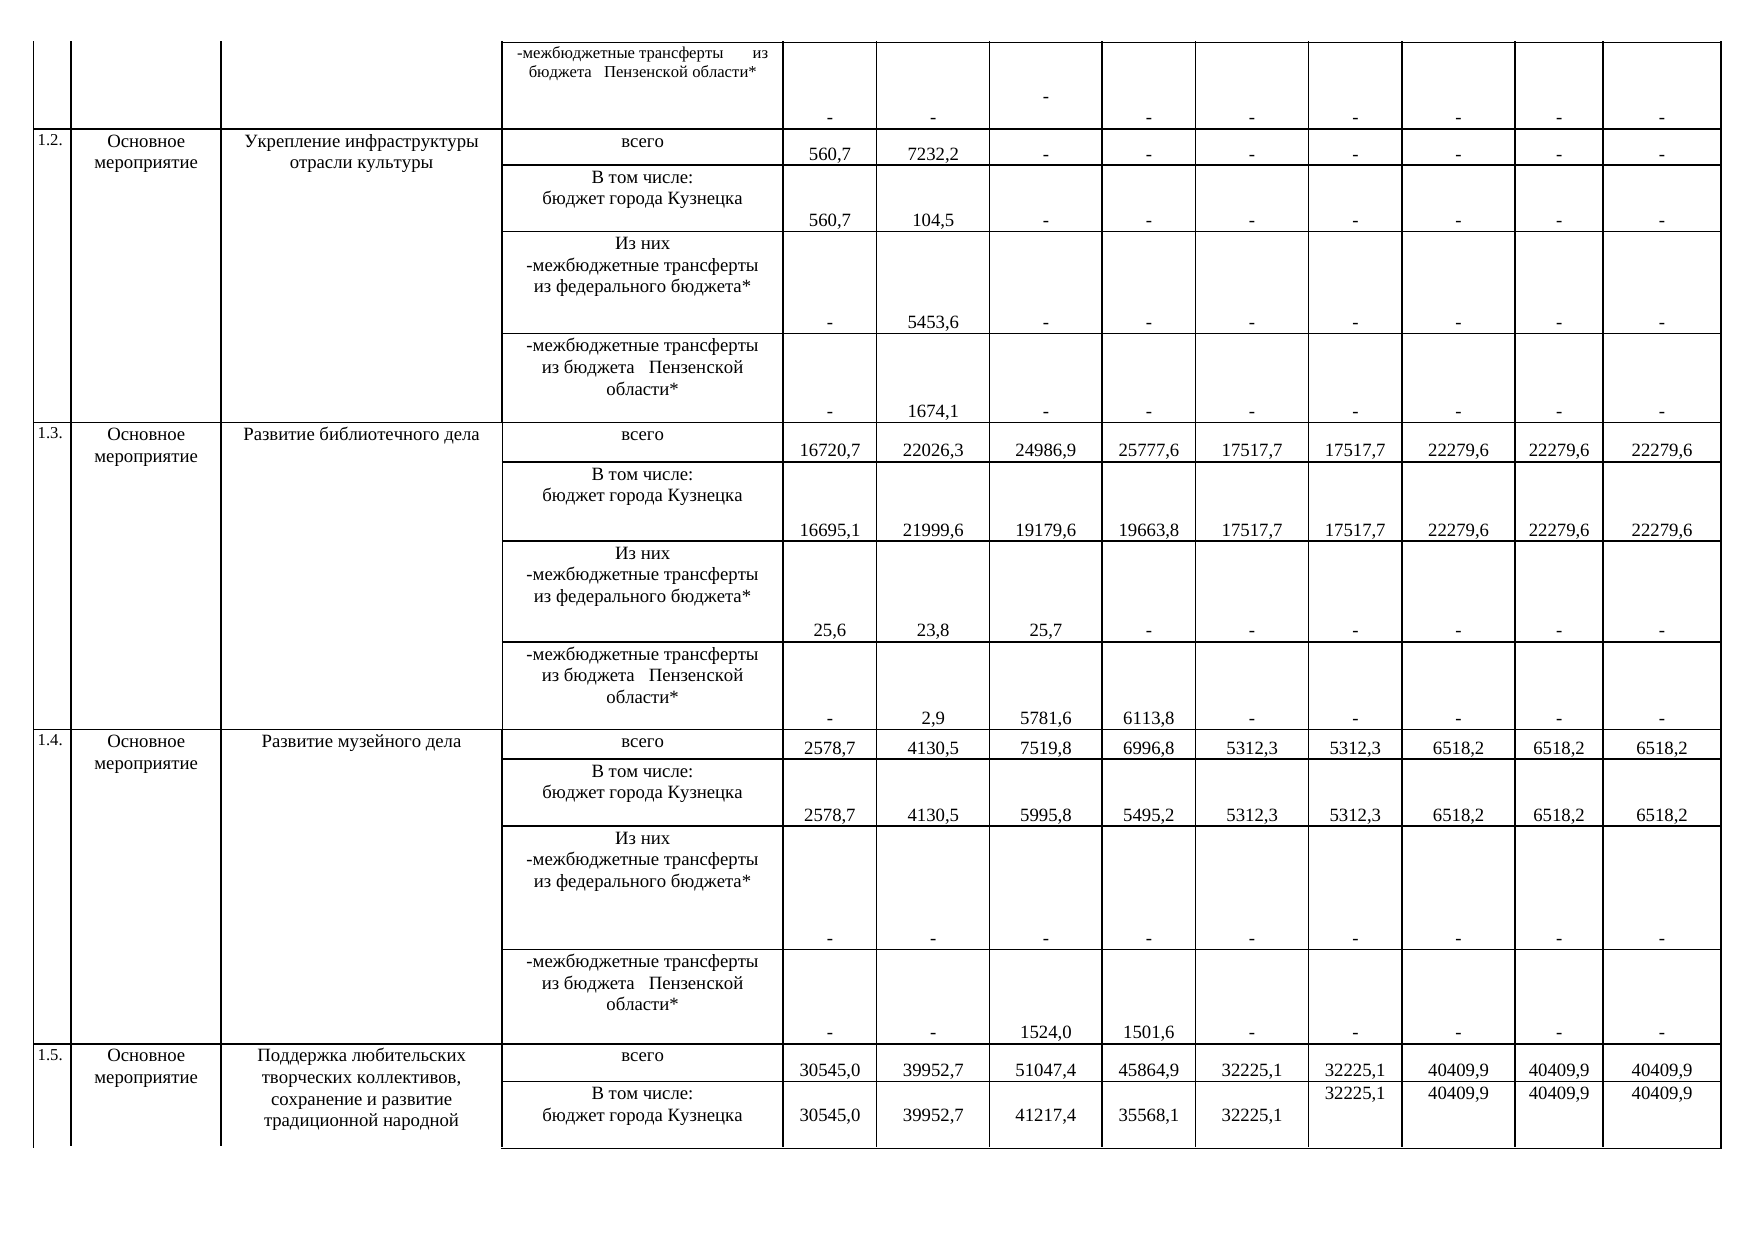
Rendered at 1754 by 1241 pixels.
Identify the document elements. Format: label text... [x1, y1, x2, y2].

table_cell - [1403, 43, 1514, 128]
table_cell - [990, 130, 1101, 164]
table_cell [503, 232, 782, 333]
table_cell 1.5. [34, 1045, 71, 1147]
table_cell - [1103, 232, 1195, 333]
table_cell 7232,2 [877, 130, 989, 164]
table_cell 6518,2 [1403, 730, 1514, 758]
table_cell всего [503, 1045, 782, 1081]
table_cell - [1604, 827, 1720, 948]
table_cell Основное мероприятие [72, 130, 220, 422]
table_cell - [1103, 827, 1195, 948]
table_cell -межбюджетные трансферты из бюджета Пензенской области* [503, 43, 782, 128]
table_cell - [1103, 166, 1195, 231]
table_cell 40409,9 [1604, 1082, 1720, 1147]
table_cell 6996,8 [1103, 730, 1195, 758]
table_cell Развитие библиотечного дела [222, 423, 502, 728]
table_cell - [1604, 950, 1720, 1043]
table_cell - [1309, 43, 1401, 128]
table_cell - [784, 334, 876, 422]
table_cell 1.2. [34, 130, 70, 422]
table_cell Основное мероприятие [72, 730, 220, 1043]
table_cell 6113,8 [1103, 643, 1195, 728]
table_cell 40409,9 [1516, 1045, 1602, 1081]
table_cell 560,7 [784, 130, 876, 164]
table_cell 32225,1 [1309, 1045, 1401, 1081]
table_cell 32225,1 [1196, 1082, 1308, 1147]
table_cell 17517,7 [1196, 423, 1308, 461]
table_cell - [1103, 130, 1195, 164]
table_cell Основное мероприятие [71, 1045, 221, 1147]
table_cell 45864,9 [1103, 1045, 1195, 1081]
table_cell -межбюджетные трансферты из бюджета Пензенской области* [503, 643, 782, 728]
table_cell - [1516, 643, 1602, 728]
table_cell - [1309, 643, 1401, 728]
table_cell - [1604, 166, 1720, 231]
table_cell - [1403, 232, 1514, 333]
table_cell - [1196, 950, 1308, 1043]
table_cell 22279,6 [1516, 463, 1602, 540]
table_cell 1.3. [34, 423, 70, 728]
table_cell - [1196, 542, 1308, 641]
table_cell 32225,1 [1309, 1082, 1401, 1147]
table_cell 4130,5 [877, 730, 989, 758]
table_cell 30545,0 [784, 1082, 876, 1147]
table_cell - [990, 166, 1101, 231]
table_cell 5312,3 [1309, 760, 1401, 825]
table_cell 40409,9 [1516, 1082, 1602, 1147]
table_cell - [1604, 542, 1720, 641]
table_cell - [1403, 950, 1514, 1043]
table_cell всего [503, 130, 782, 164]
table_cell - [990, 232, 1101, 333]
table_cell 1501,6 [1103, 950, 1195, 1043]
table_cell 1.4. [34, 730, 70, 1043]
table_cell 6518,2 [1516, 730, 1602, 758]
table_cell - [1196, 166, 1308, 231]
table_cell - [990, 334, 1101, 422]
table_cell 2578,7 [784, 730, 876, 758]
table_cell 2578,7 [784, 760, 876, 825]
table_cell - [1516, 827, 1602, 948]
table_cell 22279,6 [1403, 423, 1514, 461]
table_cell 104,5 [877, 166, 989, 231]
table_cell 16720,7 [784, 423, 876, 461]
table_cell - [1604, 232, 1720, 333]
table_cell - [1403, 643, 1514, 728]
table_cell - [1309, 232, 1401, 333]
table_cell 2,9 [877, 643, 989, 728]
table_cell 17517,7 [1196, 463, 1308, 540]
table_cell 5312,3 [1196, 730, 1308, 758]
table_cell - [1309, 827, 1401, 948]
table_cell 22279,6 [1604, 423, 1720, 461]
table_cell - [1309, 950, 1401, 1043]
table_cell - [1196, 232, 1308, 333]
table_cell В том числе: бюджет города Кузнецка [503, 1082, 782, 1147]
table_cell В том числе: бюджет города Кузнецка [503, 463, 782, 540]
table_cell 5453,6 [877, 232, 989, 333]
table_cell 25777,6 [1103, 423, 1195, 461]
table_cell 25,7 [990, 542, 1101, 641]
table_cell - [1196, 827, 1308, 948]
table_cell 25,6 [784, 542, 876, 641]
table_cell - [1196, 334, 1308, 422]
table_cell 40409,9 [1604, 1045, 1720, 1081]
table_cell 6518,2 [1516, 760, 1602, 825]
table_cell - [1196, 643, 1308, 728]
table_cell 7519,8 [990, 730, 1101, 758]
table_cell всего [503, 730, 782, 758]
table_cell 40409,9 [1403, 1082, 1514, 1147]
table_cell Укрепление инфраструктуры отрасли культуры [222, 130, 501, 422]
table_cell 22279,6 [1604, 463, 1720, 540]
table_cell - [990, 43, 1101, 128]
table_cell В том числе: бюджет города Кузнецка [503, 166, 782, 231]
table_cell 560,7 [784, 166, 876, 231]
table_cell 22026,3 [877, 423, 989, 461]
table_cell - [784, 827, 876, 948]
table_cell 6518,2 [1604, 760, 1720, 825]
table_cell - [1604, 130, 1720, 164]
table_cell - [1403, 827, 1514, 948]
table_cell 6518,2 [1403, 760, 1514, 825]
table_cell - [1196, 130, 1308, 164]
table_cell 5312,3 [1309, 730, 1401, 758]
table_cell 5312,3 [1196, 760, 1308, 825]
table_cell - [1309, 130, 1401, 164]
table_cell 22279,6 [1516, 423, 1602, 461]
table_cell - [1516, 43, 1602, 128]
table_cell - [877, 43, 989, 128]
table_cell 39952,7 [877, 1045, 989, 1081]
table_cell Основное мероприятие [72, 423, 220, 728]
table_cell - [1516, 166, 1602, 231]
table_cell 17517,7 [1309, 423, 1401, 461]
table_cell - [1309, 542, 1401, 641]
table_cell - [1604, 334, 1720, 422]
table_cell 41217,4 [990, 1082, 1101, 1147]
table_cell - [1103, 334, 1195, 422]
table_cell 19663,8 [1103, 463, 1195, 540]
table_cell - [784, 232, 876, 333]
table_cell 30545,0 [784, 1045, 876, 1081]
table_cell Из них -межбюджетные трансферты из федерального бюджета* [503, 542, 782, 641]
table_cell 16695,1 [784, 463, 876, 540]
table_cell 22279,6 [1403, 463, 1514, 540]
table_cell 1524,0 [990, 950, 1101, 1043]
table_cell - [1516, 334, 1602, 422]
table_cell - [990, 827, 1101, 948]
table_cell - [1604, 43, 1720, 128]
table_cell - [877, 950, 989, 1043]
table_cell - [1309, 334, 1401, 422]
table_cell - [1604, 643, 1720, 728]
table_cell 23,8 [877, 542, 989, 641]
table_cell 39952,7 [877, 1082, 989, 1147]
table_cell - [1196, 43, 1308, 128]
table_cell 35568,1 [1103, 1082, 1195, 1147]
table_cell - [784, 643, 876, 728]
table_cell 24986,9 [990, 423, 1101, 461]
table_cell - [1403, 542, 1514, 641]
table_cell - [1403, 166, 1514, 231]
table_cell - [1403, 130, 1514, 164]
table_cell Поддержка любительских творческих коллективов, сохранение и развитие традиционной народной культуры [221, 1045, 501, 1147]
table_cell - [1103, 43, 1195, 128]
table_cell 5495,2 [1103, 760, 1195, 825]
table_cell - [1516, 950, 1602, 1043]
table_cell - [1516, 130, 1602, 164]
table_cell всего [503, 423, 782, 461]
table_cell В том числе: бюджет города Кузнецка [503, 760, 782, 825]
table_cell -межбюджетные трансферты из бюджета Пензенской области* [503, 334, 782, 422]
table_cell 17517,7 [1309, 463, 1401, 540]
table_cell 1674,1 [877, 334, 989, 422]
table_cell - [1516, 232, 1602, 333]
table_cell - [1309, 166, 1401, 231]
table_cell 19179,6 [990, 463, 1101, 540]
table_cell 5781,6 [990, 643, 1101, 728]
table_cell - [784, 950, 876, 1043]
table_cell 5995,8 [990, 760, 1101, 825]
table_cell 40409,9 [1403, 1045, 1514, 1081]
table_cell 32225,1 [1196, 1045, 1308, 1081]
table_cell - [1516, 542, 1602, 641]
table_cell 6518,2 [1604, 730, 1720, 758]
table_cell - [877, 827, 989, 948]
table_cell Из них -межбюджетные трансферты из федерального бюджета* [503, 827, 782, 948]
table_cell -межбюджетные трансферты из бюджета Пензенской области* [503, 950, 782, 1043]
table_cell - [1103, 542, 1195, 641]
table_cell Развитие музейного дела [222, 730, 501, 1043]
table_cell - [1403, 334, 1514, 422]
table_cell 4130,5 [877, 760, 989, 825]
table_cell - [784, 43, 876, 128]
table_cell 51047,4 [990, 1045, 1101, 1081]
table_cell 21999,6 [877, 463, 989, 540]
